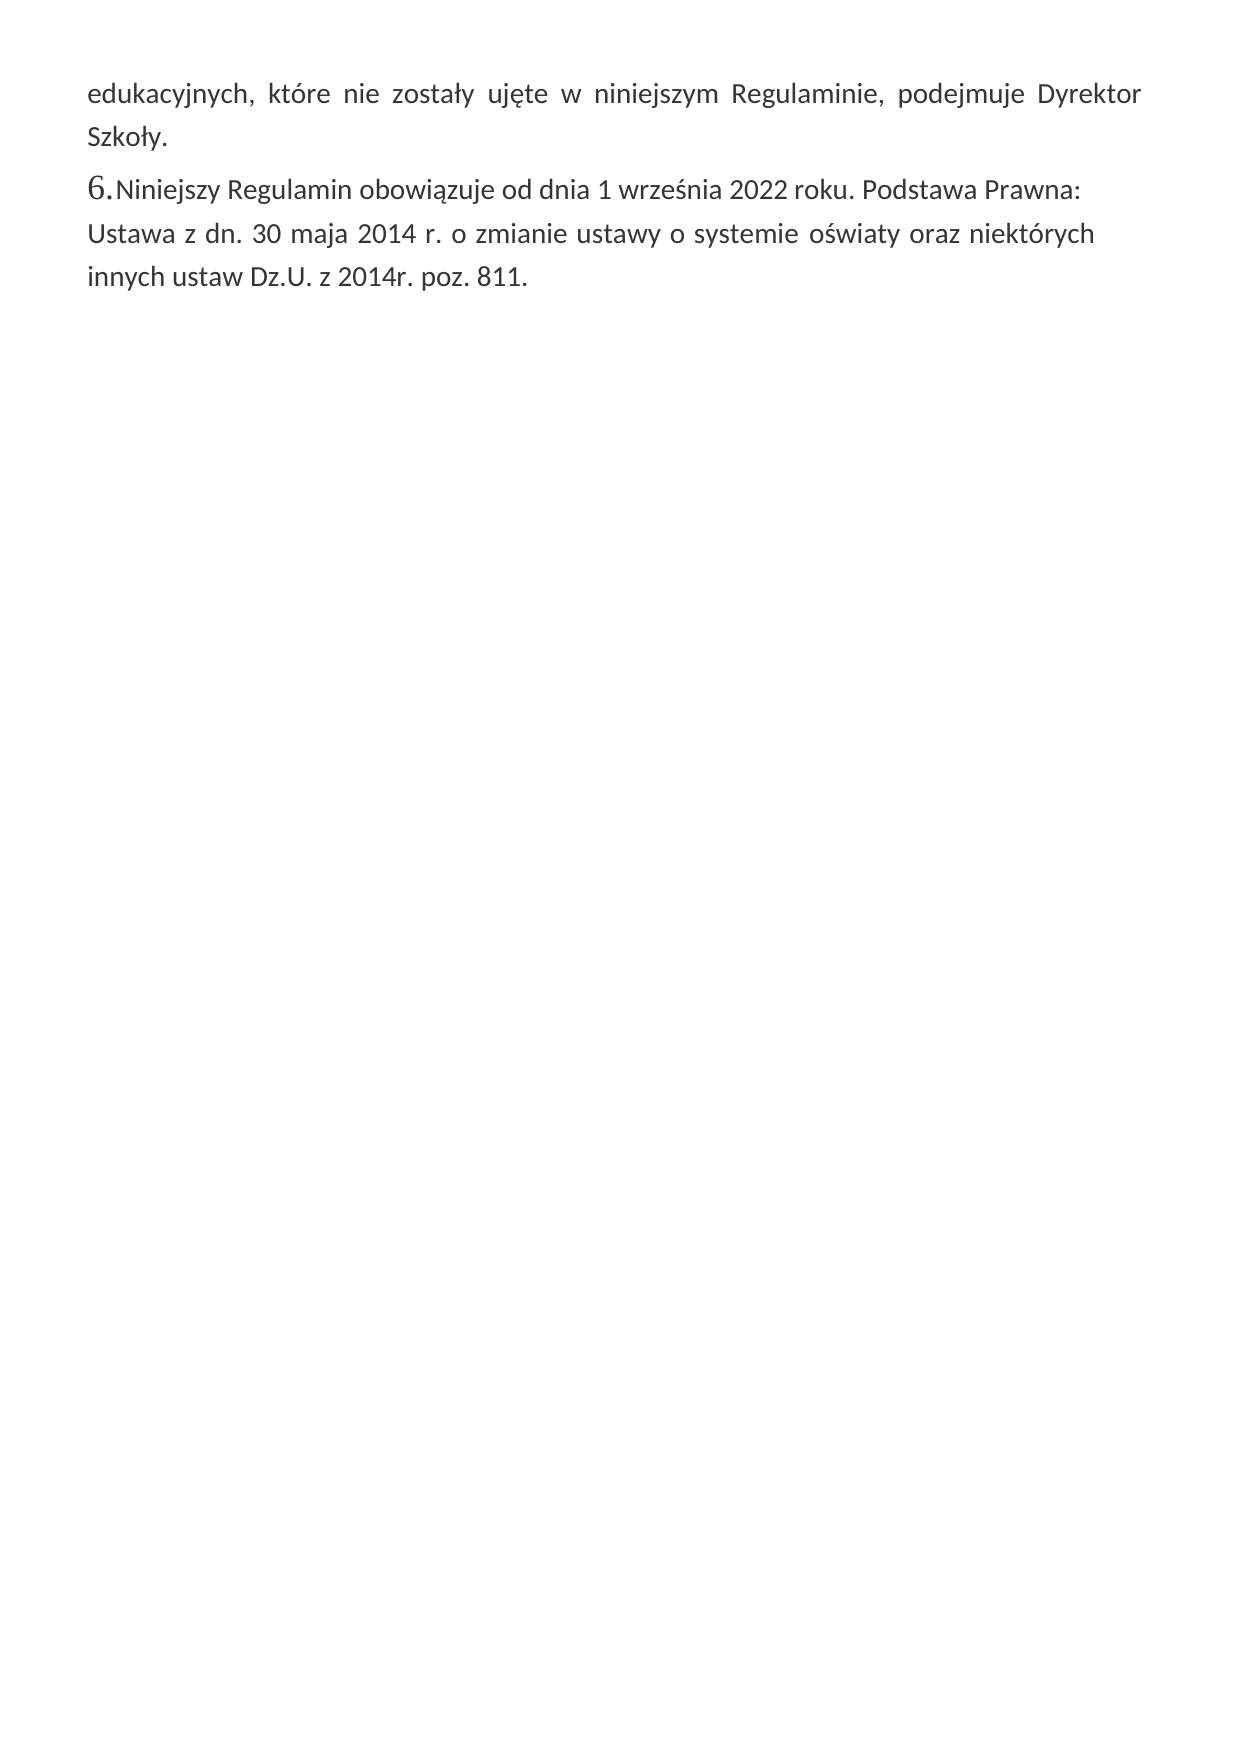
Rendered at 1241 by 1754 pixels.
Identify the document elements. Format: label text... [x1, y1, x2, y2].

text Ustawa z dn. 30 maja 2014 r. o zmianie ustawy o systemie oświaty oraz niektórych innych ustaw Dz.U. z 2014r. poz. 811. [87, 215, 1095, 294]
list Niniejszy Regulamin obowiązuje od dnia 1 września 2022 roku. Podstawa Prawna: [87, 166, 1142, 207]
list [87, 75, 1142, 153]
